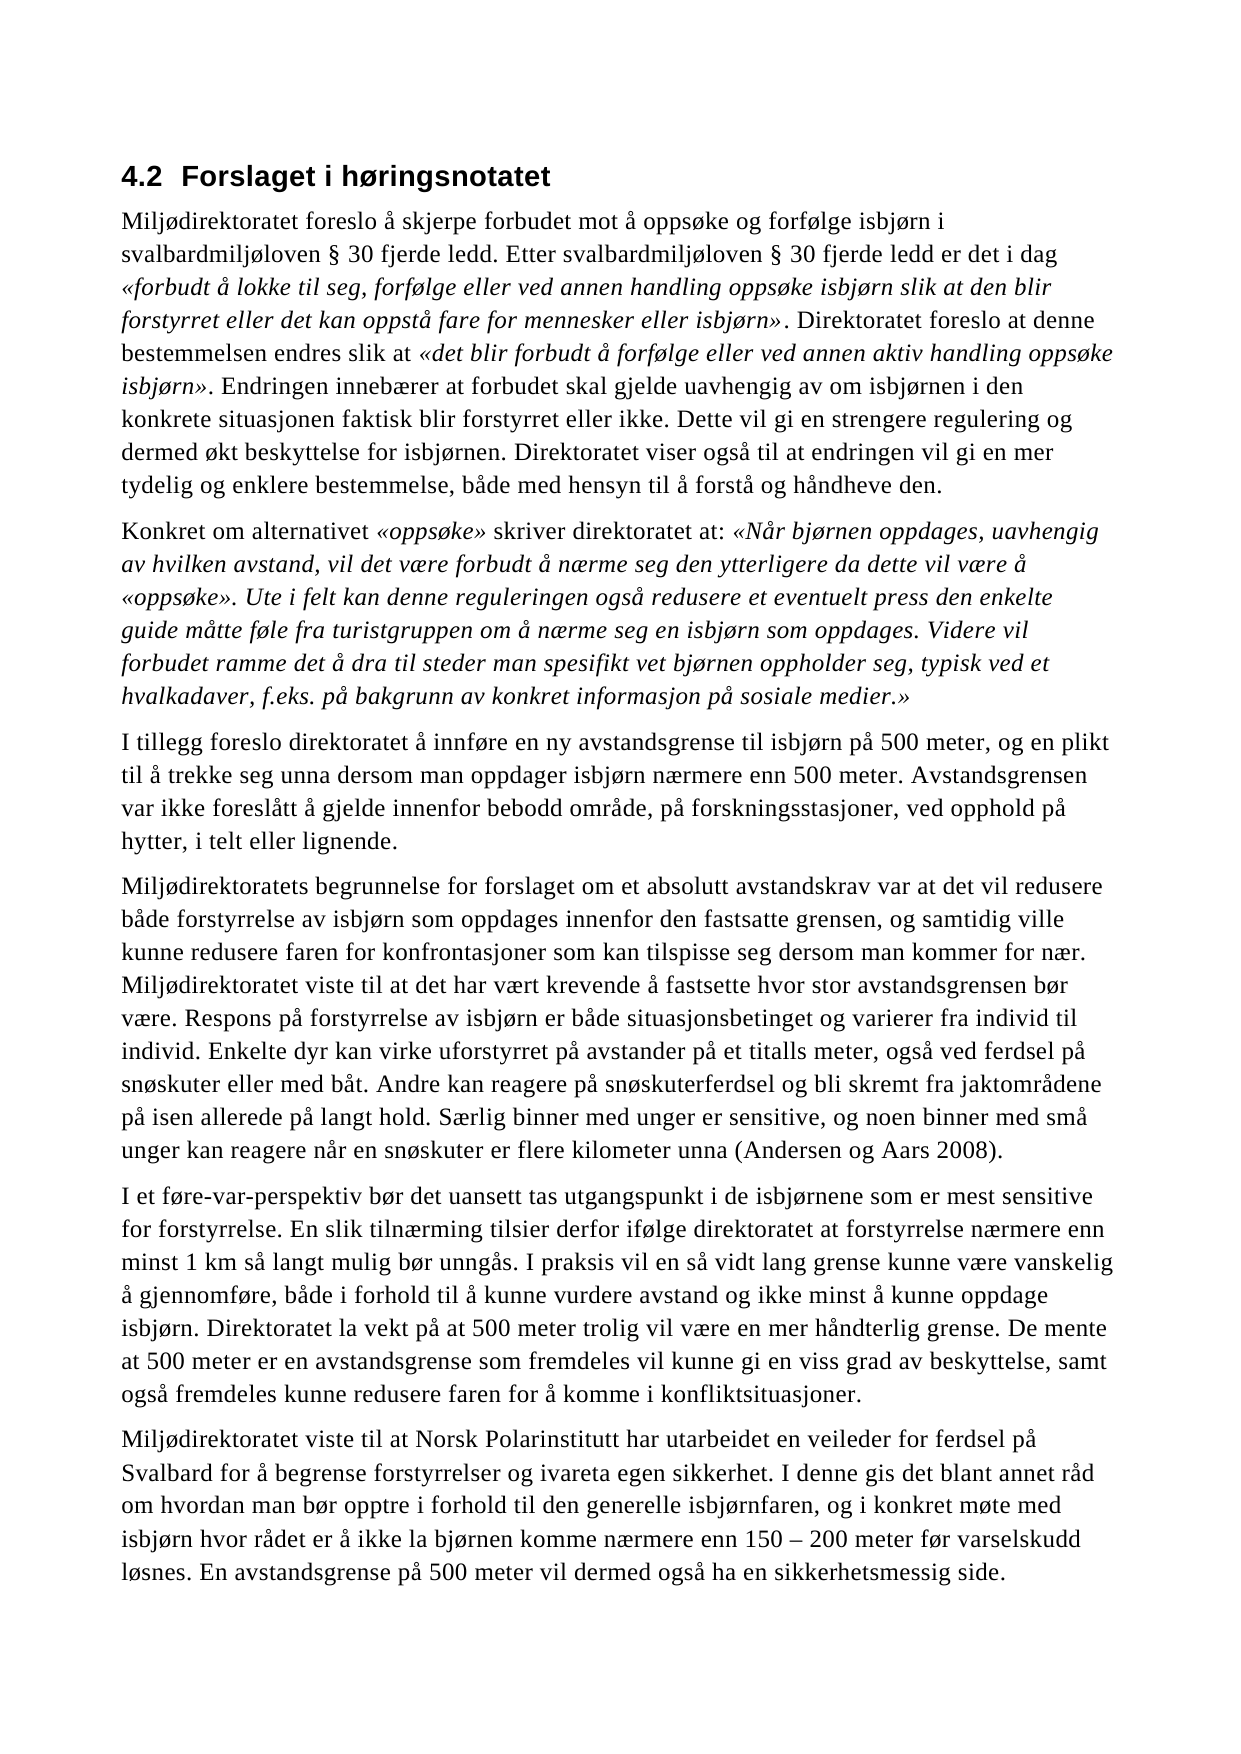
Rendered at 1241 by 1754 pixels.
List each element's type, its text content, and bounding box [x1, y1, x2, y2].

text I et føre-var-perspektiv bør det uansett tas utgangspunkt i de isbjørnene som er mest sensitive for forstyrrelse. En slik tilnærming tilsier derfor ifølge direktoratet at forstyrrelse nærmere enn minst 1 km så langt mulig bør unngås. I praksis vil en så vidt lang grense kunne være vanskelig å gjennomføre, både i forhold til å kunne vurdere avstand og ikke minst å kunne oppdage isbjørn. Direktoratet la vekt på at 500 meter trolig vil være en mer håndterlig grense. De mente at 500 meter er en avstandsgrense som fremdeles vil kunne gi en viss grad av beskyttelse, samt også fremdeles kunne redusere faren for å komme i konfliktsituasjoner. [121, 1181, 1119, 1408]
text I tillegg foreslo direktoratet å innføre en ny avstandsgrense til isbjørn på 500 meter, og en plikt til å trekke seg unna dersom man oppdager isbjørn nærmere enn 500 meter. Avstandsgrensen var ikke foreslått å gjelde innenfor bebodd område, på forskningsstasjoner, ved opphold på hytter, i telt eller lignende. [121, 727, 1119, 854]
text Miljødirektoratet viste til at Norsk Polarinstitutt har utarbeidet en veileder for ferdsel på Svalbard for å begrense forstyrrelser og ivareta egen sikkerhet. I denne gis det blant annet råd om hvordan man bør opptre i forhold til den generelle isbjørnfaren, og i konkret møte med isbjørn hvor rådet er å ikke la bjørnen komme nærmere enn 150 – 200 meter før varselskudd løsnes. En avstandsgrense på 500 meter vil dermed også ha en sikkerhetsmessig side. [121, 1424, 1119, 1585]
subtitle Forslaget i høringsnotatet [121, 159, 1119, 193]
text Miljødirektoratet foreslo å skjerpe forbudet mot å oppsøke og forfølge isbjørn i svalbardmiljøloven § 30 fjerde ledd. Etter svalbardmiljøloven § 30 fjerde ledd er det i dag «forbudt å lokke til seg, forfølge eller ved annen handling oppsøke isbjørn slik at den blir forstyrret eller det kan oppstå fare for mennesker eller isbjørn». Direktoratet foreslo at denne bestemmelsen endres slik at «det blir forbudt å forfølge eller ved annen aktiv handling oppsøke isbjørn». Endringen innebærer at forbudet skal gjelde uavhengig av om isbjørnen i den konkrete situasjonen faktisk blir forstyrret eller ikke. Dette vil gi en strengere regulering og dermed økt beskyttelse for isbjørnen. Direktoratet viser også til at endringen vil gi en mer tydelig og enklere bestemmelse, både med hensyn til å forstå og håndheve den. [121, 206, 1119, 499]
text Miljødirektoratets begrunnelse for forslaget om et absolutt avstandskrav var at det vil redusere både forstyrrelse av isbjørn som oppdages innenfor den fastsatte grensen, og samtidig ville kunne redusere faren for konfrontasjoner som kan tilspisse seg dersom man kommer for nær. Miljødirektoratet viste til at det har vært krevende å fastsette hvor stor avstandsgrensen bør være. Respons på forstyrrelse av isbjørn er både situasjonsbetinget og varierer fra individ til individ. Enkelte dyr kan virke uforstyrret på avstander på et titalls meter, også ved ferdsel på snøskuter eller med båt. Andre kan reagere på snøskuterferdsel og bli skremt fra jaktområdene på isen allerede på langt hold. Særlig binner med unger er sensitive, og noen binner med små unger kan reagere når en snøskuter er flere kilometer unna (Andersen og Aars 2008). [121, 871, 1119, 1164]
text Konkret om alternativet «oppsøke» skriver direktoratet at: «Når bjørnen oppdages, uavhengig av hvilken avstand, vil det være forbudt å nærme seg den ytterligere da dette vil være å «oppsøke». Ute i felt kan denne reguleringen også redusere et eventuelt press den enkelte guide måtte føle fra turistgruppen om å nærme seg en isbjørn som oppdages. Videre vil forbudet ramme det å dra til steder man spesifikt vet bjørnen oppholder seg, typisk ved et hvalkadaver, f.eks. på bakgrunn av konkret informasjon på sosiale medier.» [121, 516, 1119, 710]
